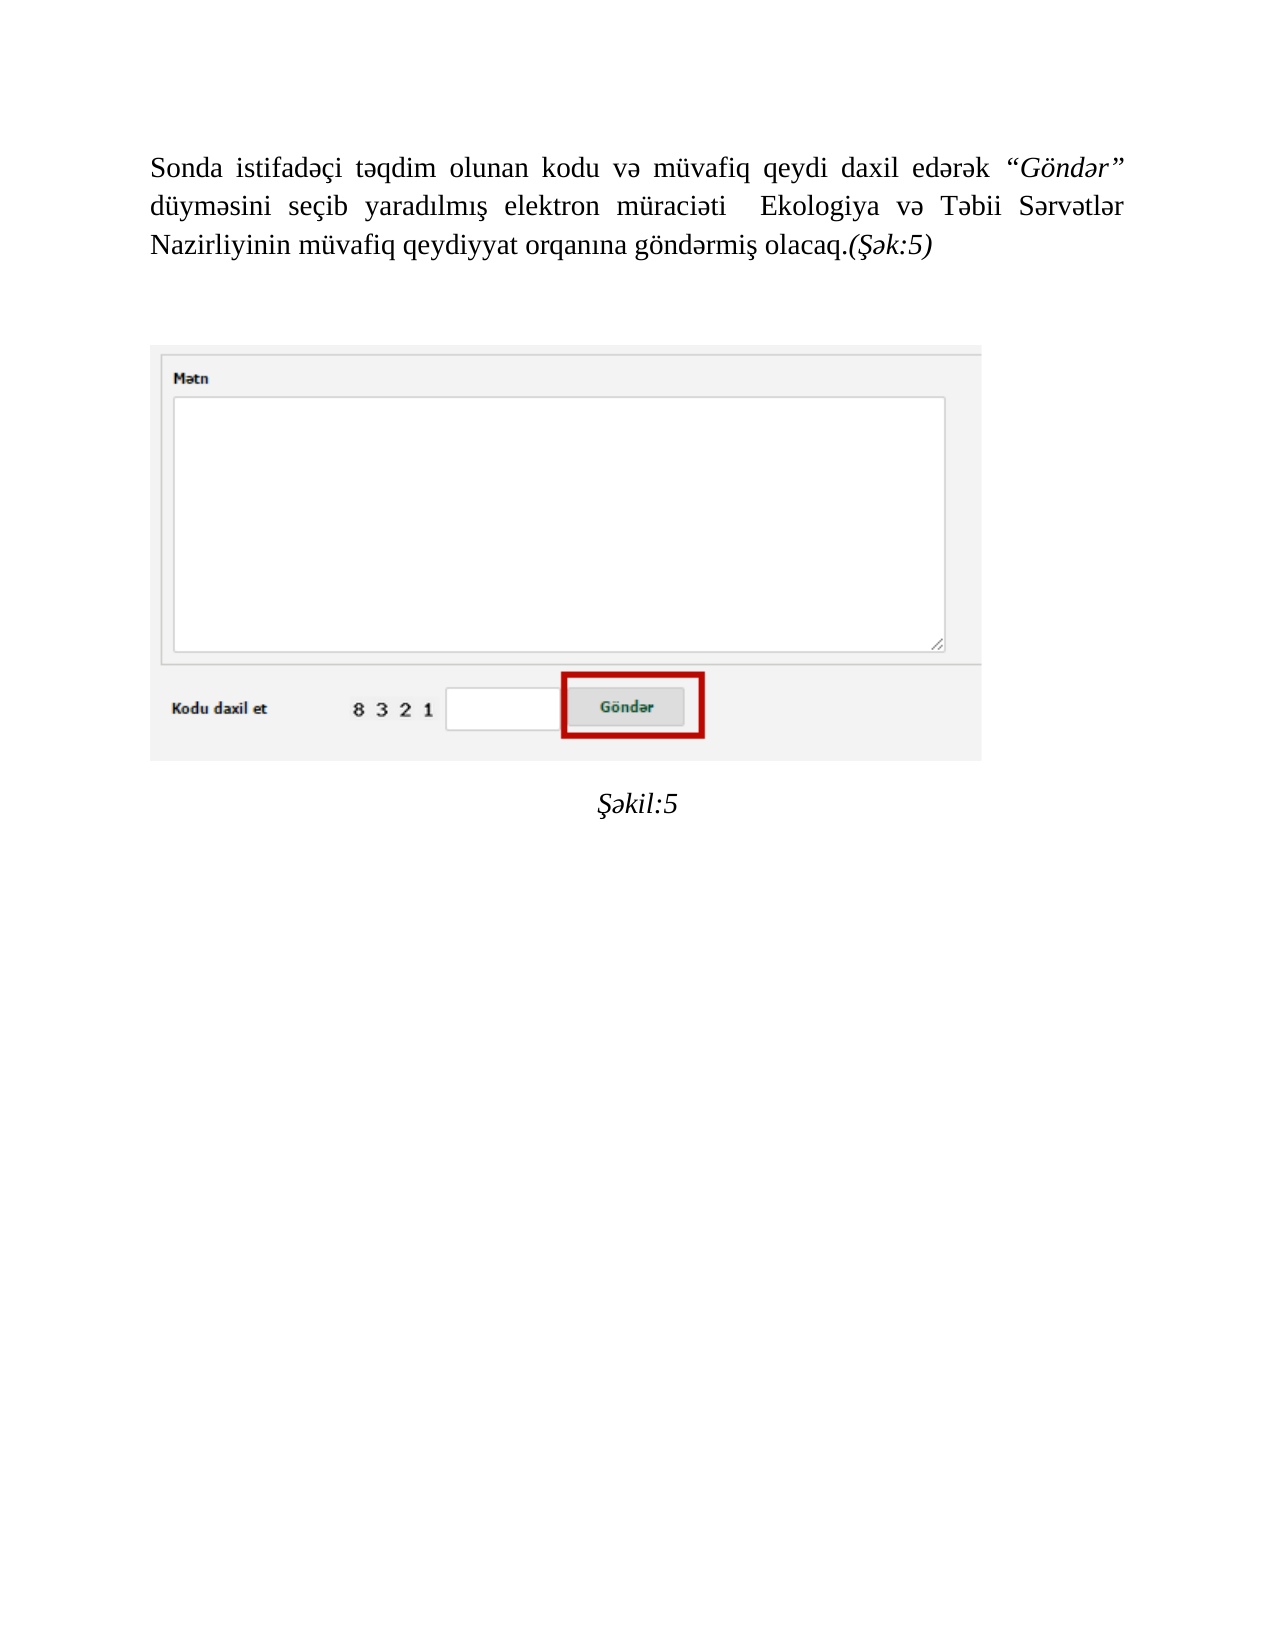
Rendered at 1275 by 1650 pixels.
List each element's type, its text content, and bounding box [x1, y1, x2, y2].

text Sonda istifadəçi təqdim olunan kodu və müvafiq qeydi daxil edərək “Göndər” düyməsini seçib yaradılmış elektron müraciəti Ekologiya və Təbii Sərvətlər Nazirliyinin müvafiq qeydiyyat orqanına göndərmiş olacaq.(Şək:5) [150, 150, 1125, 261]
text Şəkil:5 [150, 786, 1125, 819]
picture [150, 345, 982, 761]
